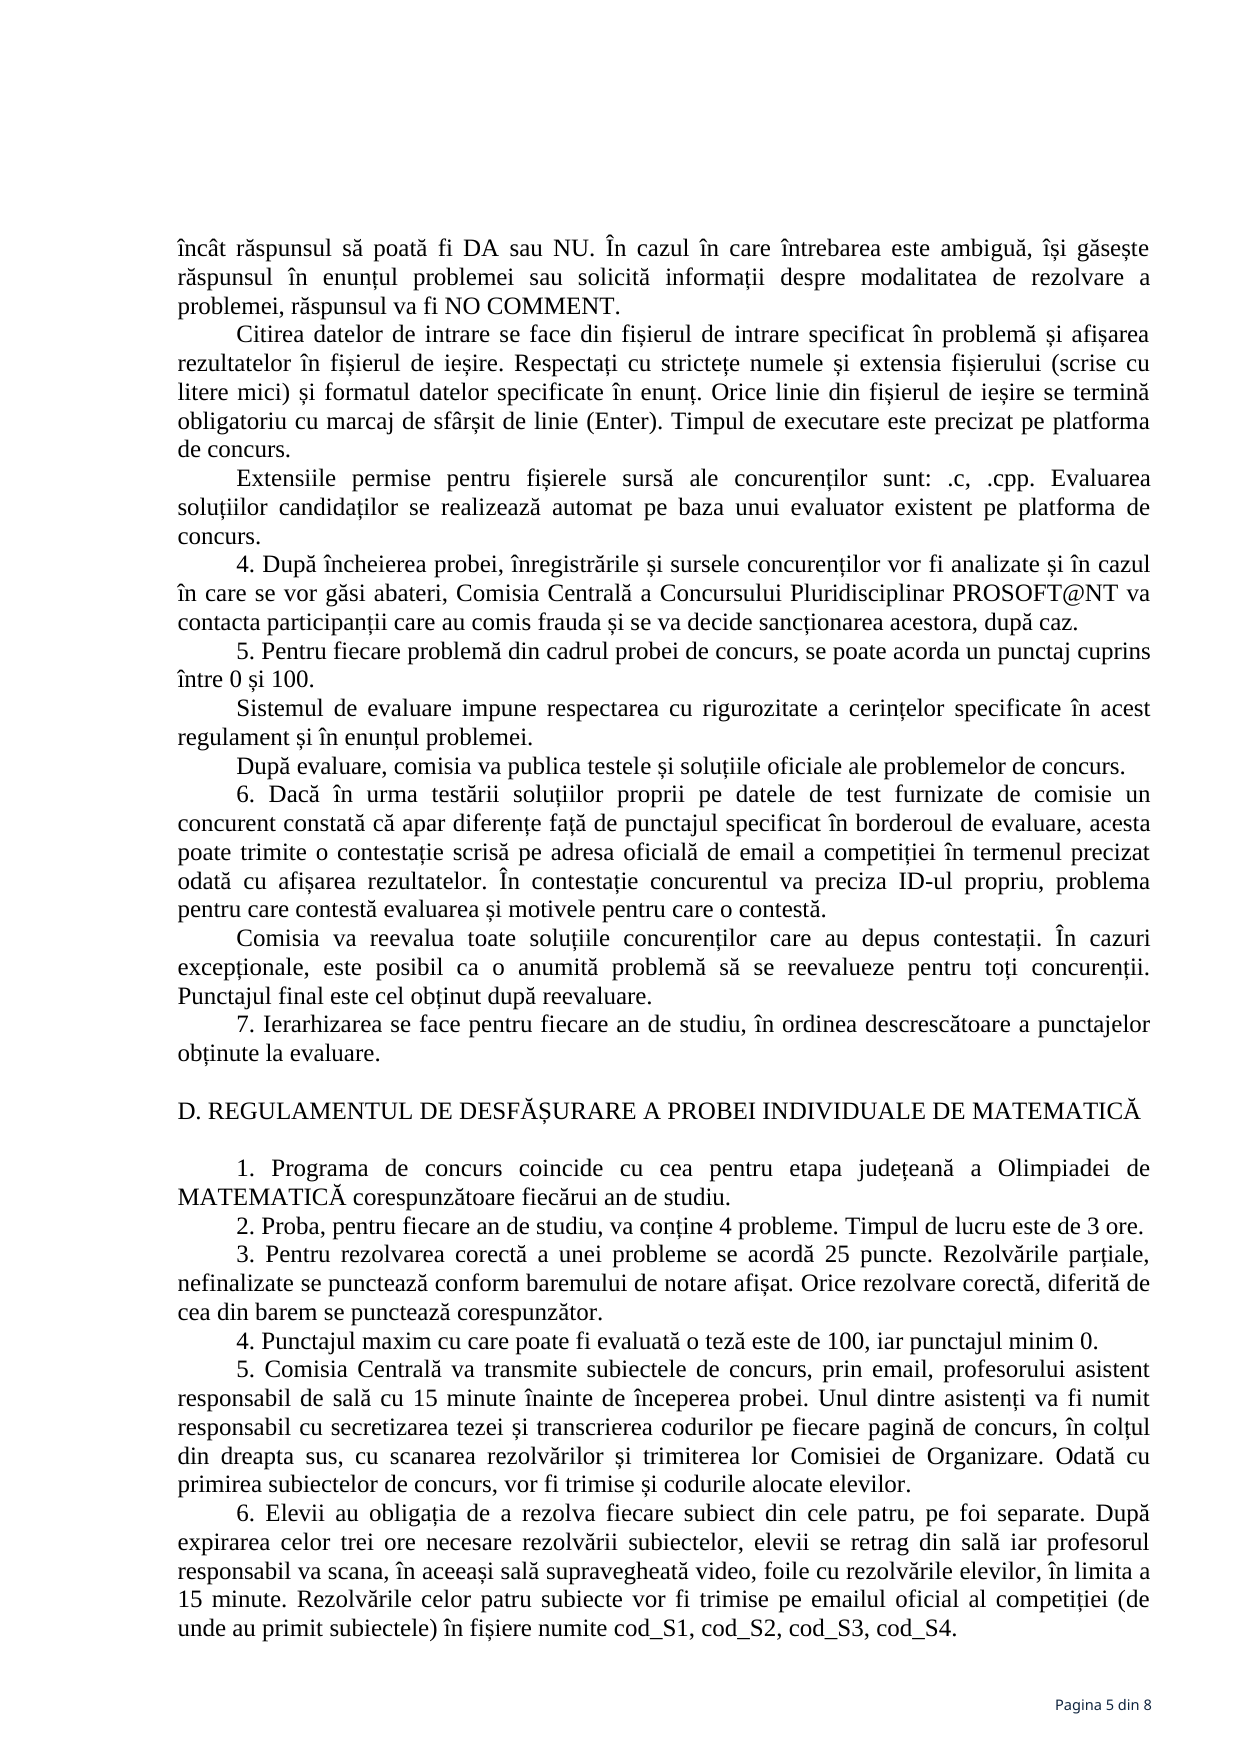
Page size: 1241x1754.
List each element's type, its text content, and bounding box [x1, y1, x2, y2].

text D. REGULAMENTUL DE DESFĂȘURARE A PROBEI INDIVIDUALE DE MATEMATICĂ [177, 1096, 1152, 1124]
text 6. Dacă în urma testării soluțiilor proprii pe datele de test furnizate de comisie un concurent constată că apar diferențe față de punctajul specificat în borderoul de evaluare, acesta poate trimite o contestație scrisă pe adresa oficială de email a competiției în termenul precizat odată cu afișarea rezultatelor. În contestație concurentul va preciza ID-ul propriu, problema pentru care contestă evaluarea și motivele pentru care o contestă. [177, 779, 1152, 923]
text 6. Elevii au obligația de a rezolva fiecare subiect din cele patru, pe foi separate. După expirarea celor trei ore necesare rezolvării subiectelor, elevii se retrag din sală iar profesorul responsabil va scana, în aceeași sală supravegheată video, foile cu rezolvările elevilor, în limita a 15 minute. Rezolvările celor patru subiecte vor fi trimise pe emailul oficial al competiției (de unde au primit subiectele) în fișiere numite cod_S1, cod_S2, cod_S3, cod_S4. [177, 1498, 1152, 1642]
text Citirea datelor de intrare se face din fișierul de intrare specificat în problemă și afișarea rezultatelor în fișierul de ieșire. Respectați cu strictețe numele și extensia fișierului (scrise cu litere mici) și formatul datelor specificate în enunț. Orice linie din fișierul de ieșire se termină obligatoriu cu marcaj de sfârșit de linie (Enter). Timpul de executare este precizat pe platforma de concurs. [177, 319, 1152, 463]
text 4. Punctajul maxim cu care poate fi evaluată o teză este de 100, iar punctajul minim 0. [177, 1326, 1152, 1354]
text După evaluare, comisia va publica testele și soluțiile oficiale ale problemelor de concurs. [177, 751, 1152, 779]
text 3. Pentru rezolvarea corectă a unei probleme se acordă 25 puncte. Rezolvările parțiale, nefinalizate se punctează conform baremului de notare afișat. Orice rezolvare corectă, diferită de cea din barem se punctează corespunzător. [177, 1239, 1152, 1326]
text 5. Pentru fiecare problemă din cadrul probei de concurs, se poate acorda un punctaj cuprins între 0 și 100. [177, 636, 1152, 693]
text 5. Comisia Centrală va transmite subiectele de concurs, prin email, profesorului asistent responsabil de sală cu 15 minute înainte de începerea probei. Unul dintre asistenți va fi numit responsabil cu secretizarea tezei și transcrierea codurilor pe fiecare pagină de concurs, în colțul din dreapta sus, cu scanarea rezolvărilor și trimiterea lor Comisiei de Organizare. Odată cu primirea subiectelor de concurs, vor fi trimise și codurile alocate elevilor. [177, 1354, 1152, 1498]
text Sistemul de evaluare impune respectarea cu rigurozitate a cerințelor specificate în acest regulament și în enunțul problemei. [177, 693, 1152, 751]
text 4. După încheierea probei, înregistrările și sursele concurenților vor fi analizate și în cazul în care se vor găsi abateri, Comisia Centrală a Concursului Pluridisciplinar PROSOFT@NT va contacta participanții care au comis frauda și se va decide sancționarea acestora, după caz. [177, 549, 1152, 636]
text Extensiile permise pentru fișierele sursă ale concurenților sunt: .c, .cpp. Evaluarea soluțiilor candidaților se realizează automat pe baza unui evaluator existent pe platforma de concurs. [177, 463, 1152, 549]
text 2. Proba, pentru fiecare an de studiu, va conține 4 probleme. Timpul de lucru este de 3 ore. [177, 1211, 1152, 1239]
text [177, 233, 1152, 319]
text Comisia va reevalua toate soluțiile concurenților care au depus contestații. În cazuri excepționale, este posibil ca o anumită problemă să se reevalueze pentru toți concurenții. Punctajul final este cel obținut după reevaluare. [177, 923, 1152, 1009]
text 1. Programa de concurs coincide cu cea pentru etapa județeană a Olimpiadei de MATEMATICĂ corespunzătoare fiecărui an de studiu. [177, 1153, 1152, 1211]
text 7. Ierarhizarea se face pentru fiecare an de studiu, în ordinea descrescătoare a punctajelor obținute la evaluare. [177, 1009, 1152, 1067]
